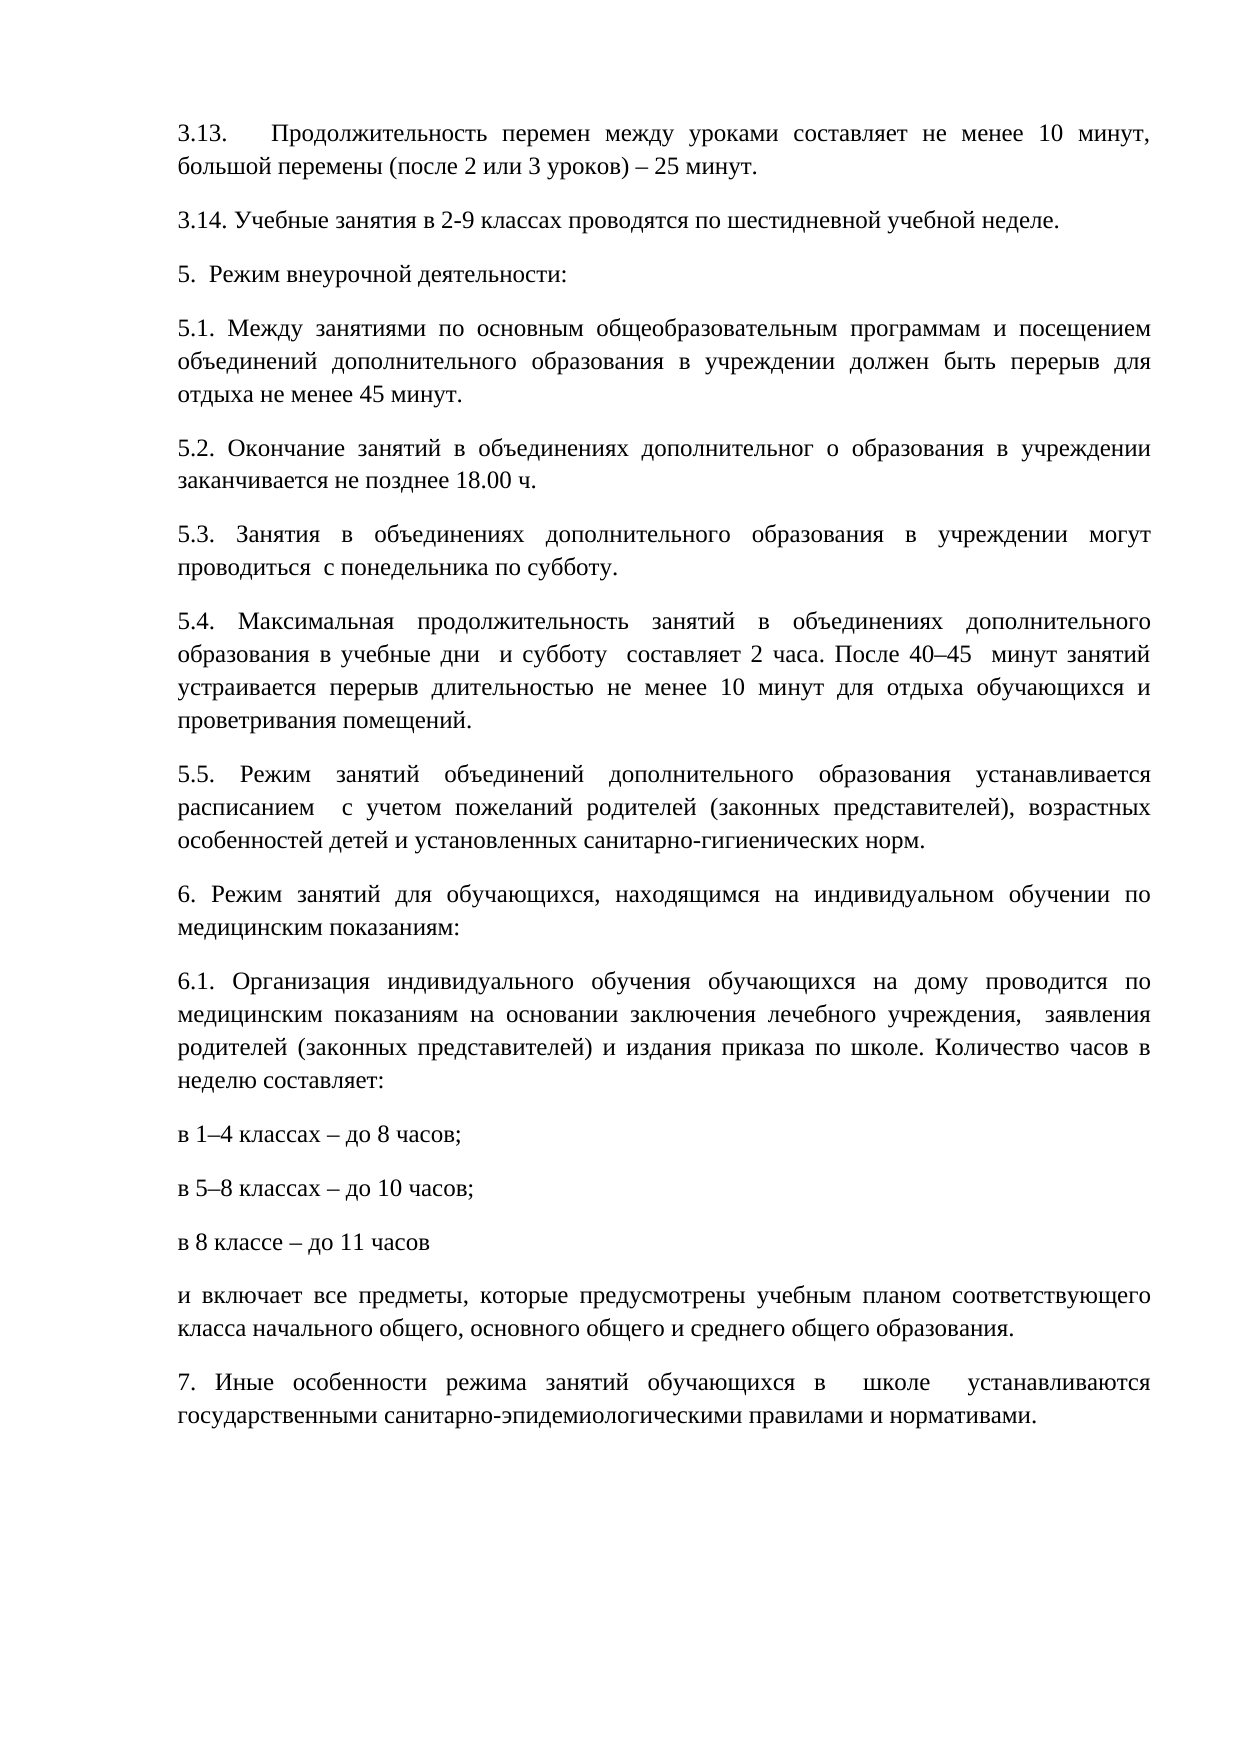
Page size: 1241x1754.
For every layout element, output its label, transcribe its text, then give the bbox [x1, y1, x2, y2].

text 5.4. Максимальная продолжительность занятий в объединениях дополнительного образования в учебные дни и субботу составляет 2 часа. После 40–45 минут занятий устраивается перерыв длительностью не менее 10 минут для отдыха обучающихся и проветривания помещений. [177, 606, 1152, 734]
text 5. Режим внеурочной деятельности: [177, 259, 1152, 288]
text 3.14. Учебные занятия в 2-9 классах проводятся по шестидневной учебной неделе. [177, 205, 1152, 234]
text 3.13. Продолжительность перемен между уроками составляет не менее 10 минут, большой перемены (после 2 или 3 уроков) – 25 минут. [177, 118, 1152, 180]
text в 5–8 классах – до 10 часов; [177, 1173, 1152, 1202]
text 5.2. Окончание занятий в объединениях дополнительног о образования в учреждении заканчивается не позднее 18.00 ч. [177, 433, 1152, 494]
text в 1–4 классах – до 8 часов; [177, 1119, 1152, 1148]
text и включает все предметы, которые предусмотрены учебным планом соответствующего класса начального общего, основного общего и среднего общего образования. [177, 1281, 1152, 1342]
text 5.3. Занятия в объединениях дополнительного образования в учреждении могут проводиться с понедельника по субботу. [177, 519, 1152, 581]
text 6.1. Организация индивидуального обучения обучающихся на дому проводится по медицинским показаниям на основании заключения лечебного учреждения, заявления родителей (законных представителей) и издания приказа по школе. Количество часов в неделю составляет: [177, 966, 1152, 1094]
text 5.1. Между занятиями по основным общеобразовательным программам и посещением объединений дополнительного образования в учреждении должен быть перерыв для отдыха не менее 45 минут. [177, 313, 1152, 407]
text 7. Иные особенности режима занятий обучающихся в школе устанавливаются государственными санитарно-эпидемиологическими правилами и нормативами. [177, 1367, 1152, 1429]
text 6. Режим занятий для обучающихся, находящимся на индивидуальном обучении по медицинским показаниям: [177, 879, 1152, 941]
text 5.5. Режим занятий объединений дополнительного образования устанавливается расписанием с учетом пожеланий родителей (законных представителей), возрастных особенностей детей и установленных санитарно-гигиенических норм. [177, 759, 1152, 854]
text в 8 классе – до 11 часов [177, 1227, 1152, 1255]
